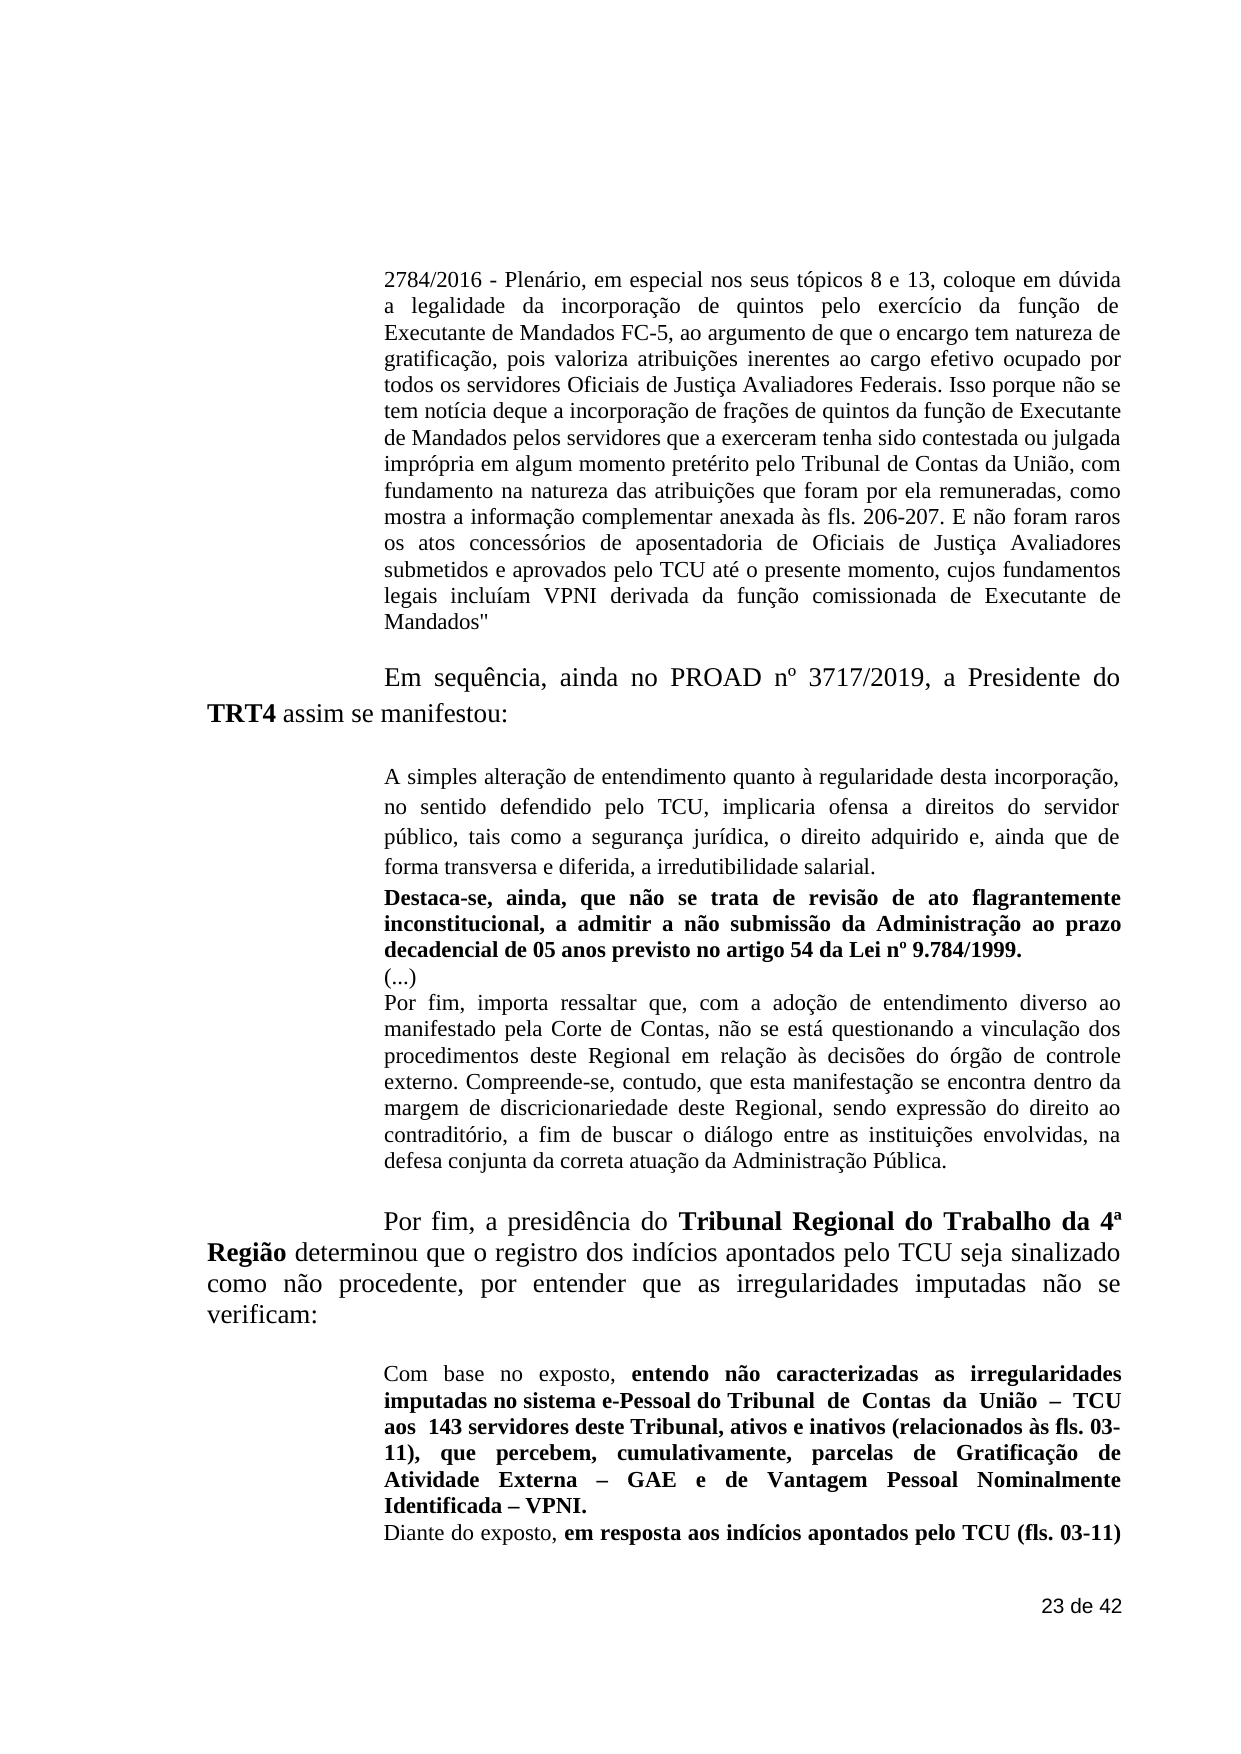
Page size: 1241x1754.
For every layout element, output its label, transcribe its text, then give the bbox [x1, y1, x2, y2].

text Por fim, a presidência do Tribunal Regional do Trabalho da 4ª Região determinou que o registro dos indícios apontados pelo TCU seja sinalizado como não procedente, por entender que as irregularidades imputadas não se verificam: [207, 1205, 1122, 1329]
text Em sequência, ainda no PROAD nº 3717/2019, a Presidente do TRT4 assim se manifestou: [207, 661, 1121, 728]
text (...) [384, 963, 1122, 989]
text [383, 1518, 1122, 1545]
text Com base no exposto, entendo não caracterizadas as irregularidades imputadas no sistema e-Pessoal do Tribunal de Contas da União – TCU aos 143 servidores deste Tribunal, ativos e inativos (relacionados às fls. 03-11), que percebem, cumulativamente, parcelas de Gratificação de Atividade Externa – GAE e de Vantagem Pessoal Nominalmente Identificada – VPNI. [383, 1360, 1122, 1518]
text Por fim, importa ressaltar que, com a adoção de entendimento diverso ao manifestado pela Corte de Contas, não se está questionando a vinculação dos procedimentos deste Regional em relação às decisões do órgão de controle externo. Compreende-se, contudo, que esta manifestação se encontra dentro da margem de discricionariedade deste Regional, sendo expressão do direito ao contraditório, a fim de buscar o diálogo entre as instituições envolvidas, na defesa conjunta da correta atuação da Administração Pública. [384, 989, 1122, 1173]
text A simples alteração de entendimento quanto à regularidade desta incorporação, no sentido defendido pelo TCU, implicaria ofensa a direitos do servidor público, tais como a segurança jurídica, o direito adquirido e, ainda que de forma transversa e diferida, a irredutibilidade salarial. [384, 763, 1121, 880]
text Destaca-se, ainda, que não se trata de revisão de ato flagrantemente inconstitucional, a admitir a não submissão da Administração ao prazo decadencial de 05 anos previsto no artigo 54 da Lei nº 9.784/1999. [384, 884, 1122, 963]
